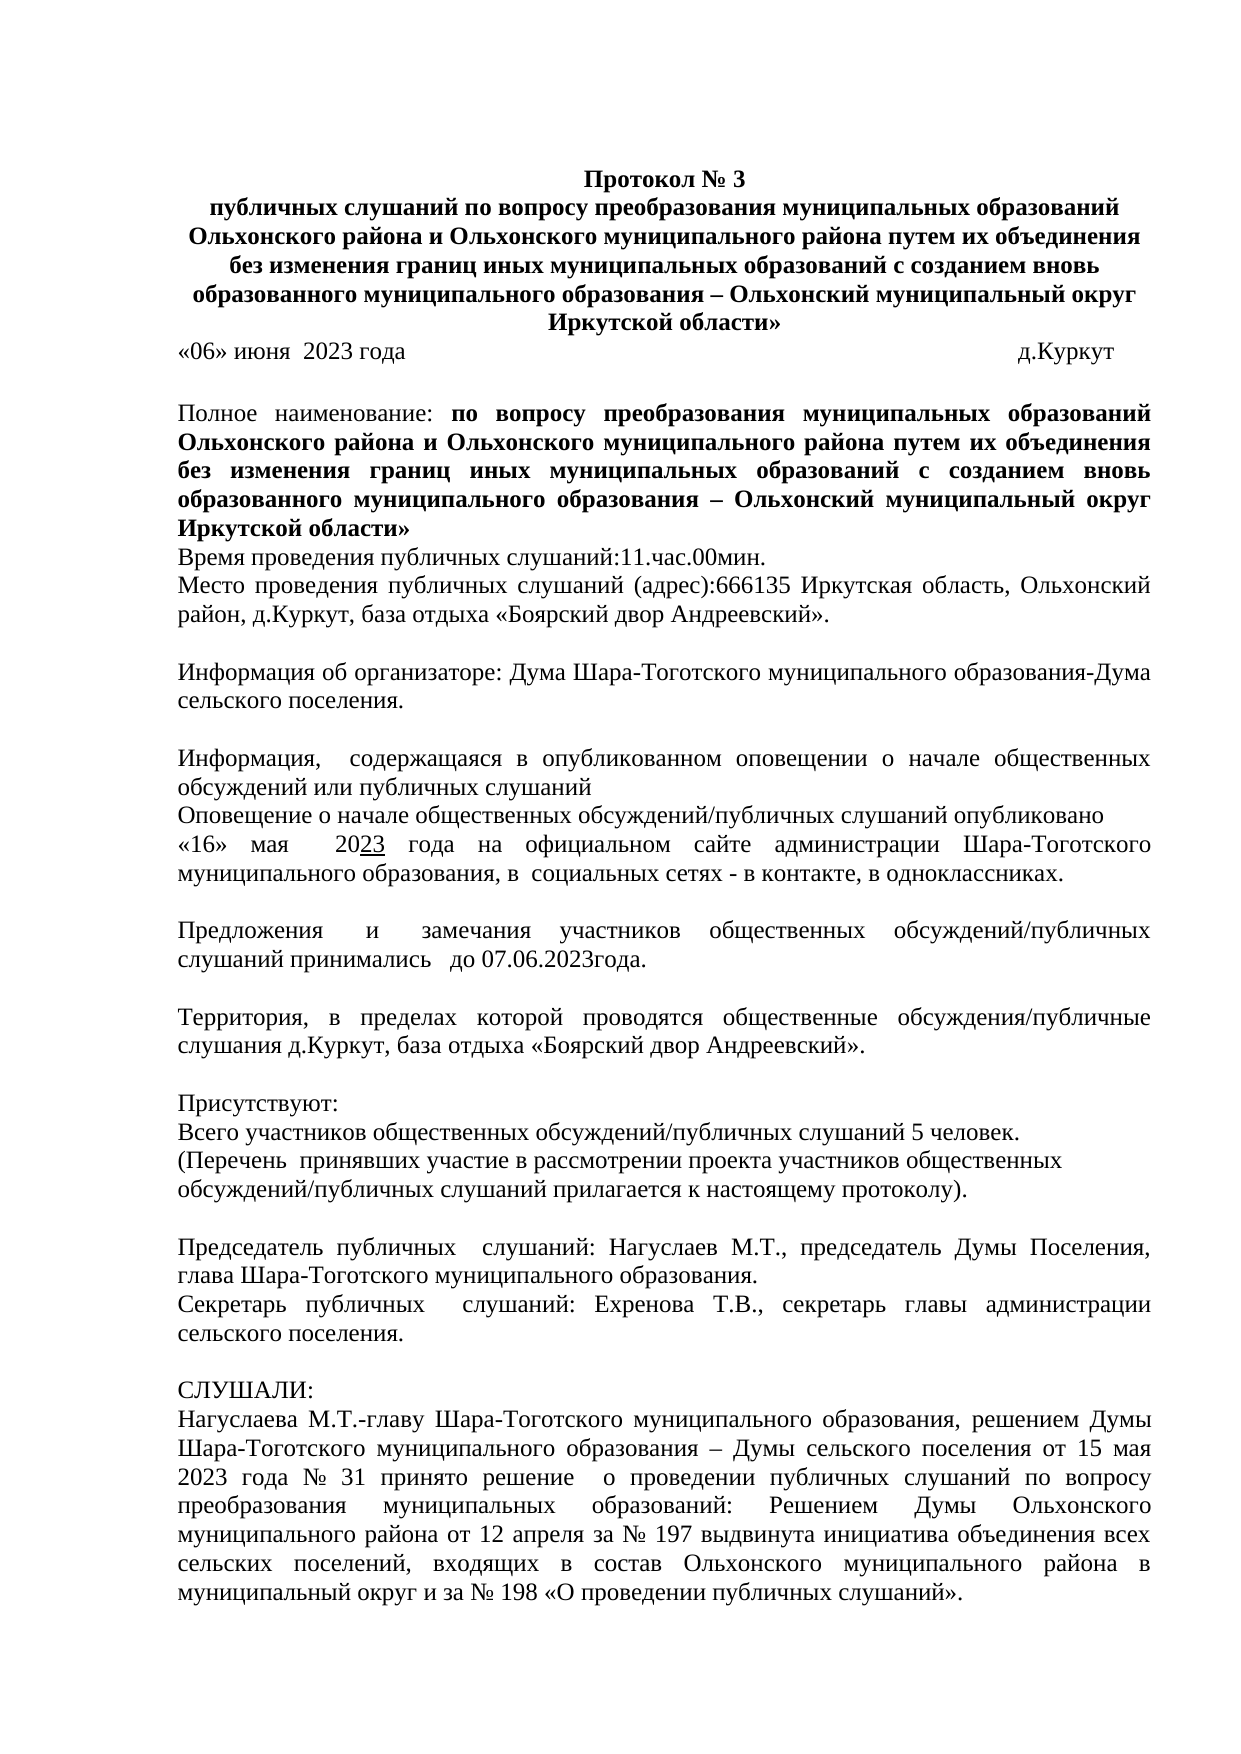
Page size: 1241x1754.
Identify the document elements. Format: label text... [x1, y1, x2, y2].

text обсуждений/публичных слушаний прилагается к настоящему протоколу). [177, 1174, 1152, 1203]
text публичных слушаний по вопросу преобразования муниципальных образований Ольхонского района и Ольхонского муниципального района путем их объединения без изменения границ иных муниципальных образований с созданием вновь образованного муниципального образования – Ольхонский муниципальный округ Иркутской области» [177, 192, 1152, 336]
text Территория, в пределах которой проводятся общественные обсуждения/публичные слушания д.Куркут, база отдыха «Боярский двор Андреевский». [177, 1002, 1152, 1059]
text Время проведения публичных слушаний:11.час.00мин. [177, 542, 1152, 571]
text «16» мая 2023 года на официальном сайте администрации Шара-Тоготского муниципального образования, в социальных сетях - в контакте, в одноклассниках. [177, 829, 1152, 887]
text (Перечень принявших участие в рассмотрении проекта участников общественных [177, 1146, 1152, 1174]
text Нагуслаева М.Т.-главу Шара-Тоготского муниципального образования, решением Думы Шара-Тоготского муниципального образования – Думы сельского поселения от 15 мая 2023 года № 31 принято решение о проведении публичных слушаний по вопросу преобразования муниципальных образований: Решением Думы Ольхонского муниципального района от 12 апреля за № 197 выдвинута инициатива объединения всех сельских поселений, входящих в состав Ольхонского муниципального района в муниципальный округ и за № 198 «О проведении публичных слушаний». [177, 1404, 1152, 1606]
text Всего участников общественных обсуждений/публичных слушаний 5 человек. [177, 1117, 1152, 1146]
text Секретарь публичных слушаний: Ехренова Т.В., секретарь главы администрации сельского поселения. [177, 1289, 1152, 1347]
text Полное наименование: по вопросу преобразования муниципальных образований Ольхонского района и Ольхонского муниципального района путем их объединения без изменения границ иных муниципальных образований с созданием вновь образованного муниципального образования – Ольхонский муниципальный округ Иркутской области» [177, 398, 1152, 542]
text «06» июня 2023 года д.Куркут [177, 336, 1152, 365]
text Место проведения публичных слушаний (адрес):666135 Иркутская область, Ольхонский район, д.Куркут, база отдыха «Боярский двор Андреевский». [177, 571, 1152, 628]
text Оповещение о начале общественных обсуждений/публичных слушаний опубликовано [177, 801, 1152, 829]
text Протокол № 3 [177, 164, 1152, 192]
text Председатель публичных слушаний: Нагуслаев М.Т., председатель Думы Поселения, глава Шара-Тоготского муниципального образования. [177, 1232, 1152, 1289]
text Предложения и замечания участников общественных обсуждений/публичных слушаний принимались до 07.06.2023года. [177, 916, 1152, 973]
text Информация об организаторе: Дума Шара-Тоготского муниципального образования-Дума сельского поселения. [177, 657, 1152, 714]
text СЛУШАЛИ: [177, 1376, 1152, 1404]
text Присутствуют: [177, 1088, 1152, 1117]
text Информация, содержащаяся в опубликованном оповещении о начале общественных обсуждений или публичных слушаний [177, 743, 1152, 801]
